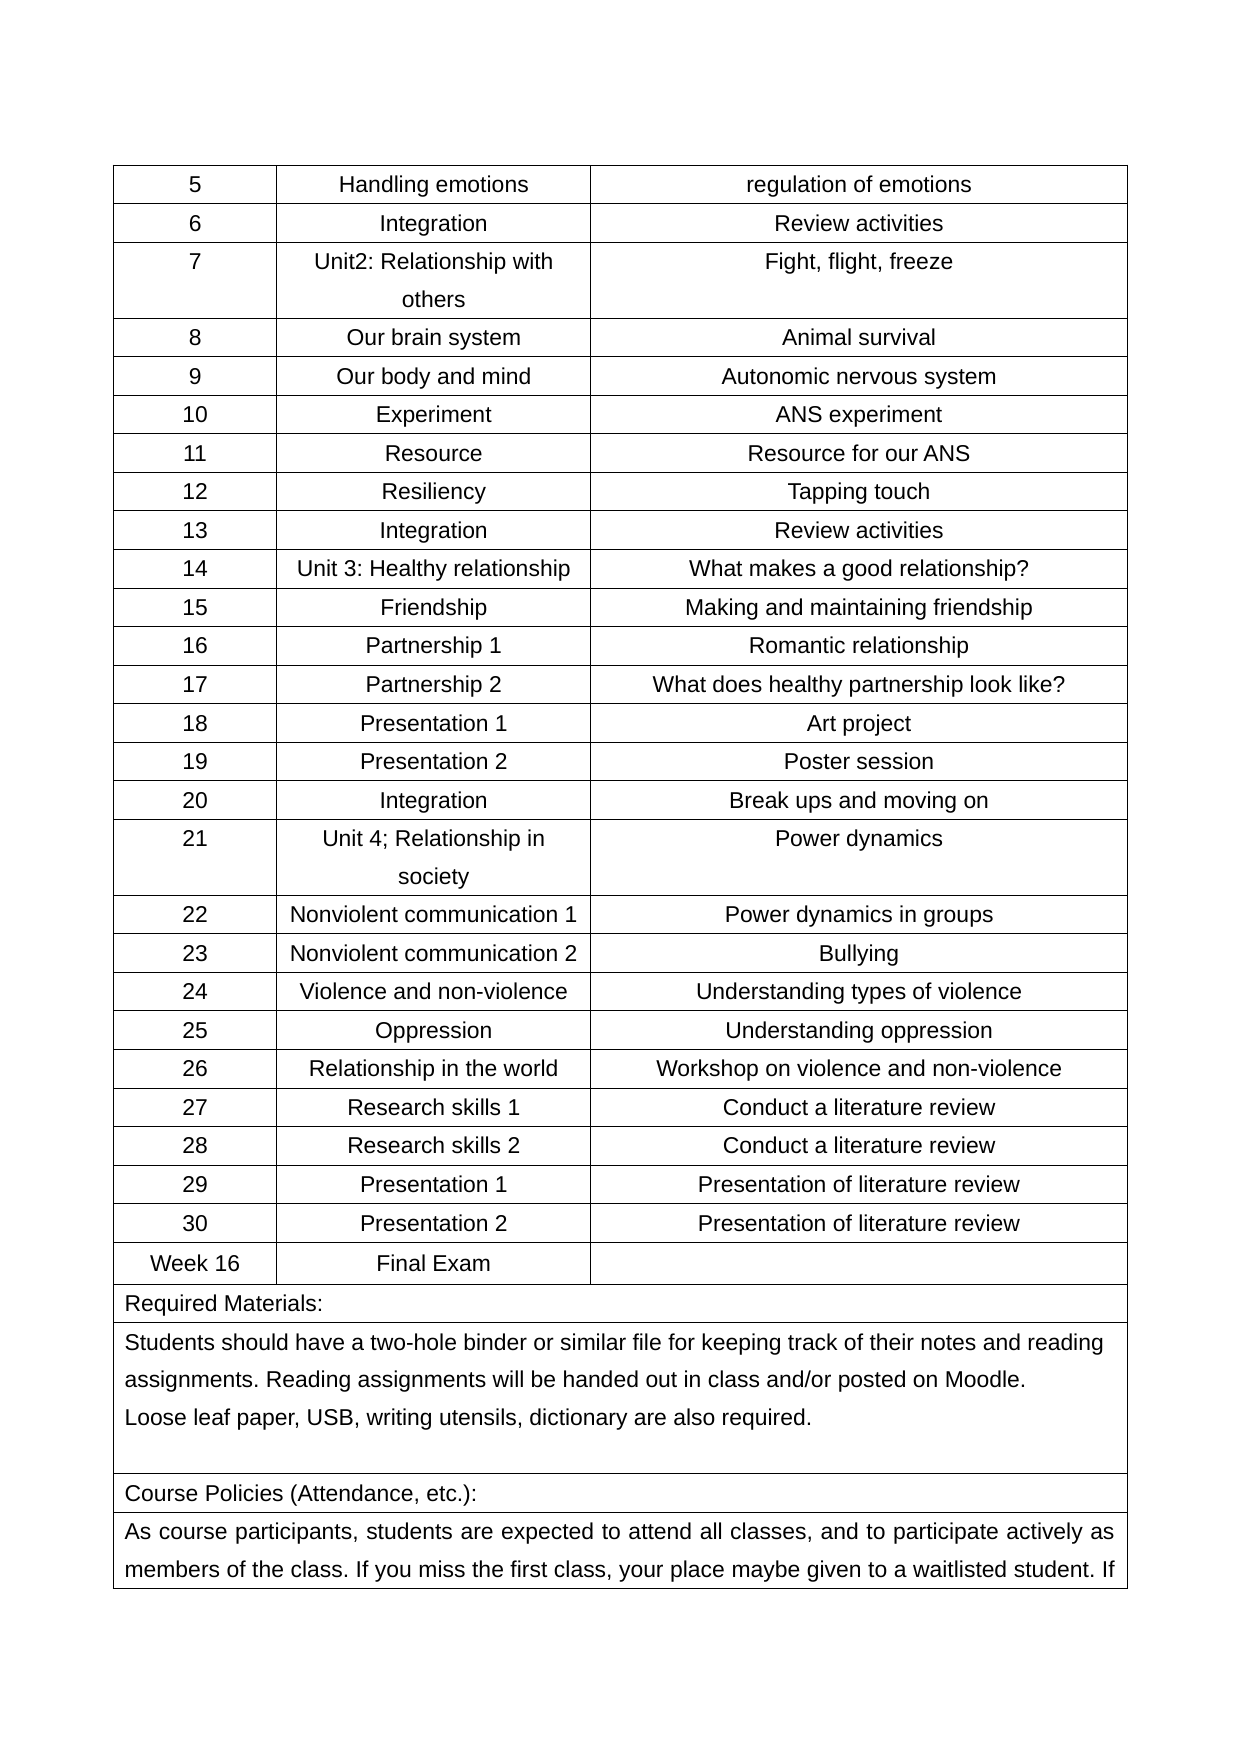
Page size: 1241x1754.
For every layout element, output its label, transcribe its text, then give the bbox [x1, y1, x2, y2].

table_cell Making and maintaining friendship [591, 589, 1127, 626]
table_cell Break ups and moving on [591, 781, 1127, 819]
table_cell 25 [114, 1011, 276, 1049]
table_cell Our body and mind [277, 357, 590, 395]
table_cell Friendship [277, 589, 590, 626]
table_cell ANS experiment [591, 396, 1127, 433]
table_cell 16 [114, 627, 276, 664]
table_cell Understanding oppression [591, 1011, 1127, 1049]
table_cell Integration [277, 511, 590, 549]
table_cell Presentation of literature review [591, 1166, 1127, 1203]
table_cell Integration [277, 781, 590, 819]
table_cell Violence and non-violence [277, 973, 590, 1010]
table_cell 26 [114, 1050, 276, 1087]
table_cell Resource [277, 434, 590, 472]
table_cell Power dynamics in groups [591, 896, 1127, 933]
table_cell Integration [277, 204, 590, 242]
table_cell 28 [114, 1127, 276, 1164]
table_cell Understanding types of violence [591, 973, 1127, 1010]
table_cell 24 [114, 973, 276, 1010]
table_cell Course Policies (Attendance, etc.): [114, 1474, 1127, 1512]
table_cell Fight, flight, freeze [591, 243, 1127, 318]
table_cell Conduct a literature review [591, 1127, 1127, 1164]
table_cell Final Exam [277, 1243, 590, 1284]
table_cell Relationship in the world [277, 1050, 590, 1087]
table_cell Presentation 1 [277, 704, 590, 742]
table_cell [591, 1243, 1127, 1284]
table_cell 22 [114, 896, 276, 933]
table_cell Students should have a two-hole binder or similar file for keeping track of their notes and reading assignments. Reading assignments will be handed out in class and/or posted on Moodle. Loose leaf paper, USB, writing utensils, dictionary are also required. [114, 1323, 1127, 1473]
table_cell 20 [114, 781, 276, 819]
table_cell Handling emotions [277, 166, 590, 203]
table_cell Review activities [591, 204, 1127, 242]
table_cell Tapping touch [591, 473, 1127, 510]
table_cell Resiliency [277, 473, 590, 510]
table_cell Workshop on violence and non-violence [591, 1050, 1127, 1087]
table_cell Review activities [591, 511, 1127, 549]
table_cell Oppression [277, 1011, 590, 1049]
table_cell Presentation of literature review [591, 1204, 1127, 1242]
table_cell Conduct a literature review [591, 1089, 1127, 1126]
table_cell Experiment [277, 396, 590, 433]
table_cell 23 [114, 934, 276, 972]
table_cell 29 [114, 1166, 276, 1203]
table_cell Partnership 1 [277, 627, 590, 664]
table_cell Art project [591, 704, 1127, 742]
table_cell 8 [114, 319, 276, 356]
table_cell Resource for our ANS [591, 434, 1127, 472]
table_cell 15 [114, 589, 276, 626]
table_cell Romantic relationship [591, 627, 1127, 664]
table_cell Presentation 2 [277, 743, 590, 780]
table_cell 18 [114, 704, 276, 742]
table_cell 6 [114, 204, 276, 242]
table_cell Autonomic nervous system [591, 357, 1127, 395]
table_cell What makes a good relationship? [591, 550, 1127, 587]
table_cell 13 [114, 511, 276, 549]
table_cell Animal survival [591, 319, 1127, 356]
table_cell 21 [114, 820, 276, 895]
table_cell Partnership 2 [277, 666, 590, 703]
table_cell Nonviolent communication 1 [277, 896, 590, 933]
table_cell Unit2: Relationship with others [277, 243, 590, 318]
table_cell Research skills 2 [277, 1127, 590, 1164]
table_cell 9 [114, 357, 276, 395]
table_cell 5 [114, 166, 276, 203]
table_cell Unit 4; Relationship in society [277, 820, 590, 895]
table_cell What does healthy partnership look like? [591, 666, 1127, 703]
table_cell Unit 3: Healthy relationship [277, 550, 590, 587]
table_cell 11 [114, 434, 276, 472]
table_cell Week 16 [114, 1243, 276, 1284]
table_cell Nonviolent communication 2 [277, 934, 590, 972]
table_cell Our brain system [277, 319, 590, 356]
table_cell Power dynamics [591, 820, 1127, 895]
table_cell Required Materials: [114, 1285, 1127, 1322]
table_cell 10 [114, 396, 276, 433]
table_cell Research skills 1 [277, 1089, 590, 1126]
table_cell Poster session [591, 743, 1127, 780]
table_cell 12 [114, 473, 276, 510]
table_cell 19 [114, 743, 276, 780]
table_cell Presentation 2 [277, 1204, 590, 1242]
table_cell 17 [114, 666, 276, 703]
table_cell 30 [114, 1204, 276, 1242]
table_cell 27 [114, 1089, 276, 1126]
table_cell 7 [114, 243, 276, 318]
table_cell Bullying [591, 934, 1127, 972]
table_cell 14 [114, 550, 276, 587]
table_cell Presentation 1 [277, 1166, 590, 1203]
table_cell regulation of emotions [591, 166, 1127, 203]
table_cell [114, 1513, 1127, 1588]
